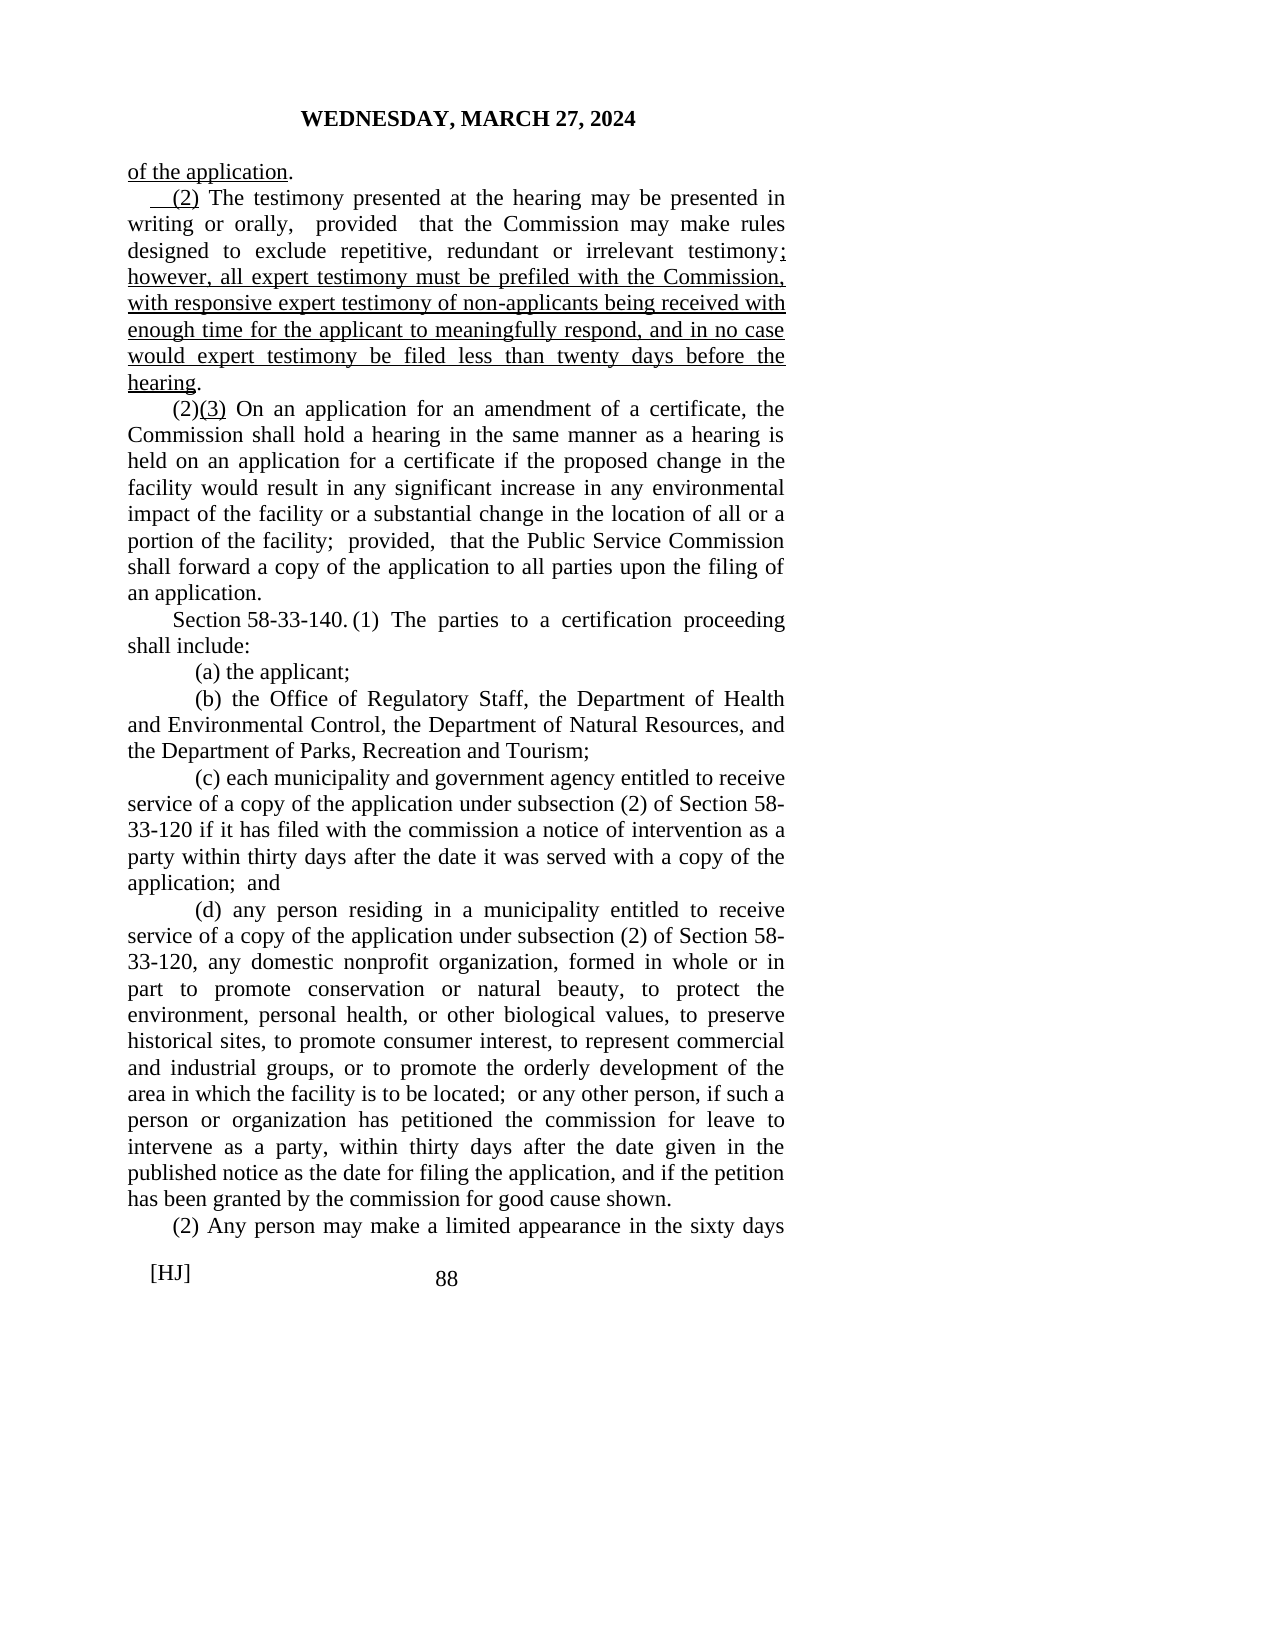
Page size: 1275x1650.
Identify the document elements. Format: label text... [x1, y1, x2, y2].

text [127, 1212, 786, 1238]
text Section 58-33-140. (1) The parties to a certification proceeding shall include: [127, 606, 786, 658]
text (c) each municipality and government agency entitled to receive service of a copy of the application under subsection (2) of Section 58-33-120 if it has filed with the commission a notice of intervention as a party within thirty days after the date it was served with a copy of the application; and [127, 764, 786, 896]
text (2) The testimony presented at the hearing may be presented in writing or orally, provided that the Commission may make rules designed to exclude repetitive, redundant or irrelevant testimony; however, all expert testimony must be prefiled with the Commission, with responsive expert testimony of non-applicants being received with enough time for the applicant to meaningfully respond, and in no case would expert testimony be filed less than twenty days before the hearing. [127, 184, 786, 286]
text (2)(3) On an application for an amendment of a certificate, the Commission shall hold a hearing in the same manner as a hearing is held on an application for a certificate if the proposed change in the facility would result in any significant increase in any environmental impact of the facility or a substantial change in the location of all or a portion of the facility; provided, that the Public Service Commission shall forward a copy of the application to all parties upon the filing of an application. [127, 395, 786, 606]
text (d) any person residing in a municipality entitled to receive service of a copy of the application under subsection (2) of Section 58-33-120, any domestic nonprofit organization, formed in whole or in part to promote conservation or natural beauty, to protect the environment, personal health, or other biological values, to preserve historical sites, to promote consumer interest, to represent commercial and industrial groups, or to promote the orderly development of the area in which the facility is to be located; or any other person, if such a person or organization has petitioned the commission for leave to intervene as a party, within thirty days after the date given in the published notice as the date for filing the application, and if the petition has been granted by the commission for good cause shown. [127, 896, 786, 1212]
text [127, 158, 786, 184]
text (a) the applicant; [127, 658, 786, 685]
text (2) The testimony presented at the hearing may be presented in writing or orally, provided that the Commission may make rules designed to exclude repetitive, redundant or irrelevant testimony; however, all expert testimony must be prefiled with the Commission, with responsive expert testimony of non-applicants being received with enough time for the applicant to meaningfully respond, and in no case would expert testimony be filed less than twenty days before the hearing. [127, 313, 786, 365]
text (b) the Office of Regulatory Staff, the Department of Health and Environmental Control, the Department of Natural Resources, and the Department of Parks, Recreation and Tourism; [127, 685, 786, 764]
